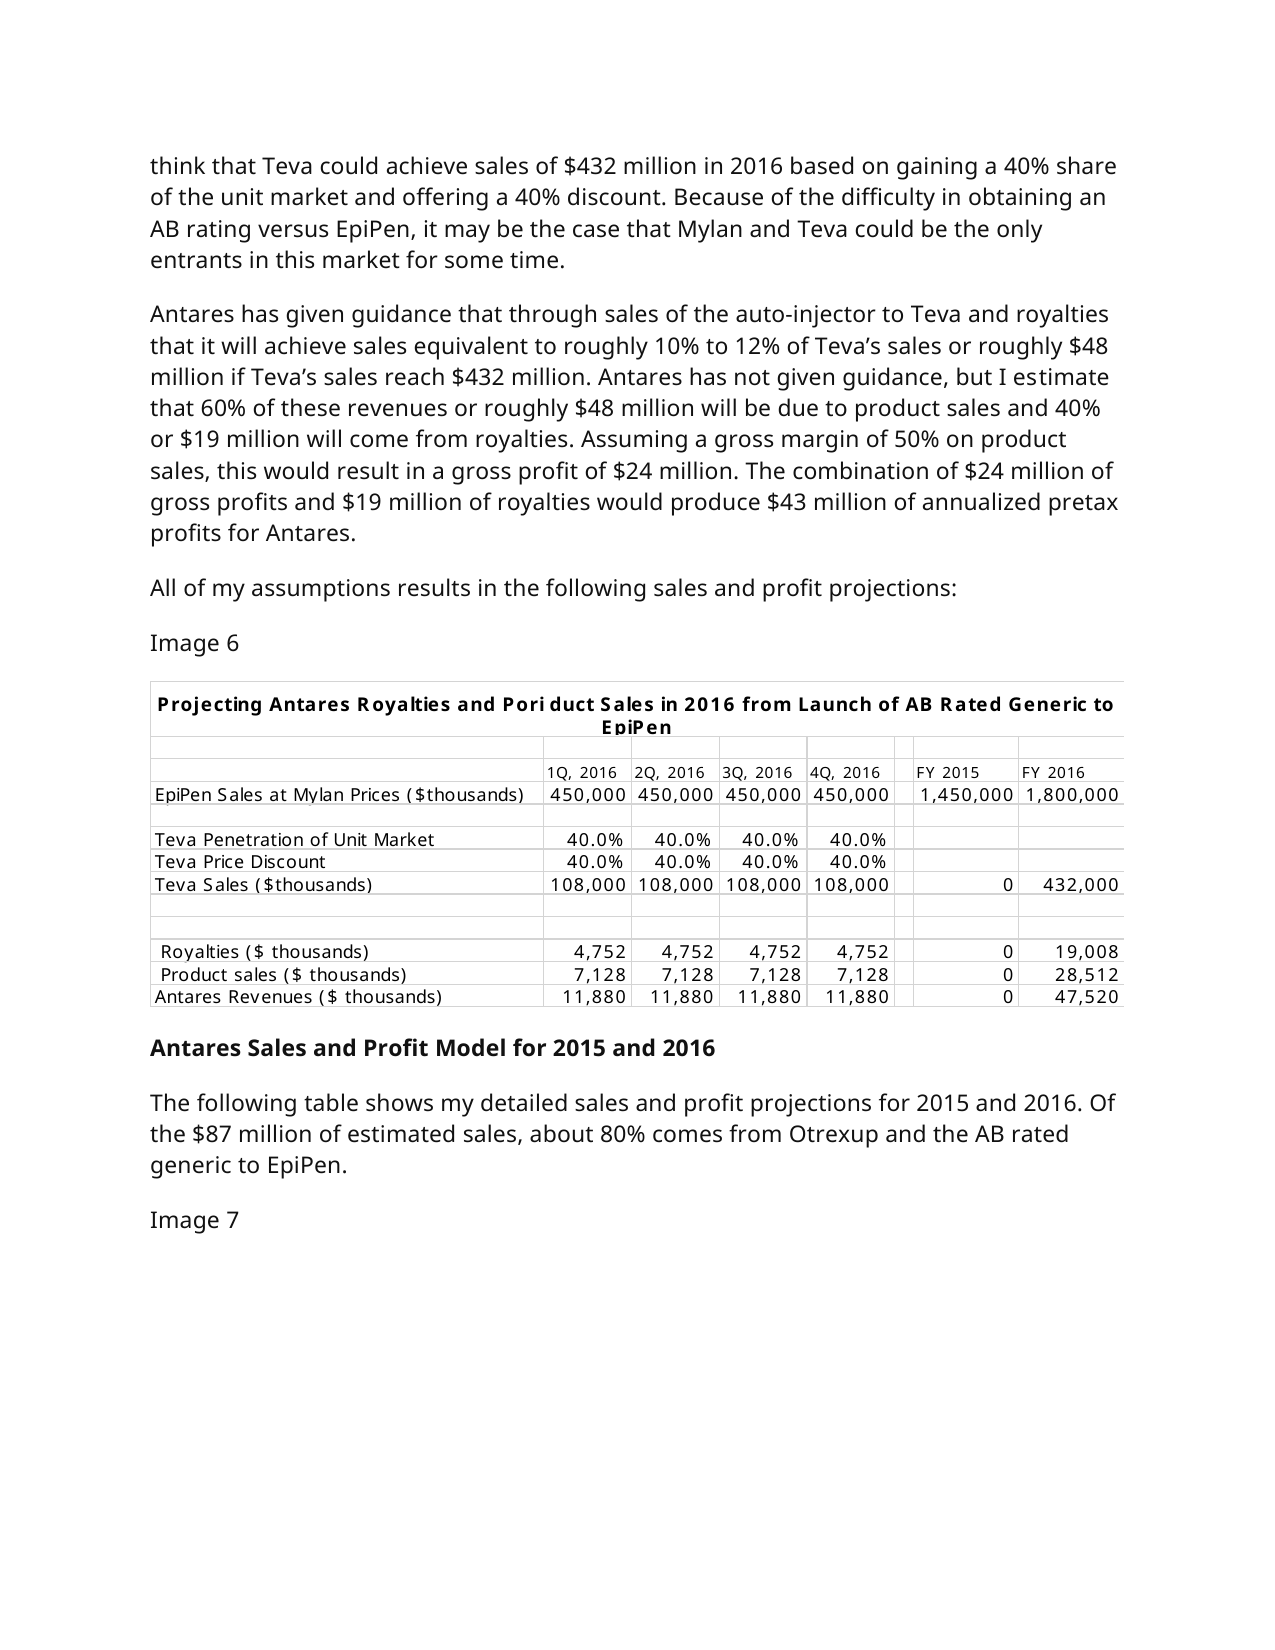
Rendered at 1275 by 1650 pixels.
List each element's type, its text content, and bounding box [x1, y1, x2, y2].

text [150, 150, 1125, 275]
text Image 6 [150, 627, 1125, 658]
text Image 7 [150, 1204, 1125, 1235]
text Antares has given guidance that through sales of the auto-injector to Teva and royalties that it will achieve sales equivalent to roughly 10% to 12% of Teva’s sales or roughly $48 million if Teva’s sales reach $432 million. Antares has not given guidance, but I estimate that 60% of these revenues or roughly $48 million will be due to product sales and 40% or $19 million will come from royalties. Assuming a gross margin of 50% on product sales, this would result in a gross profit of $24 million. The combination of $24 million of gross profits and $19 million of royalties would produce $43 million of annualized pretax profits for Antares. [150, 298, 1125, 548]
text Antares Sales and Profit Model for 2015 and 2016 [150, 1031, 1125, 1063]
text The following table shows my detailed sales and profit projections for 2015 and 2016. Of the $87 million of estimated sales, about 80% comes from Otrexup and the AB rated generic to EpiPen. [150, 1087, 1125, 1181]
text All of my assumptions results in the following sales and profit projections: [150, 572, 1125, 603]
